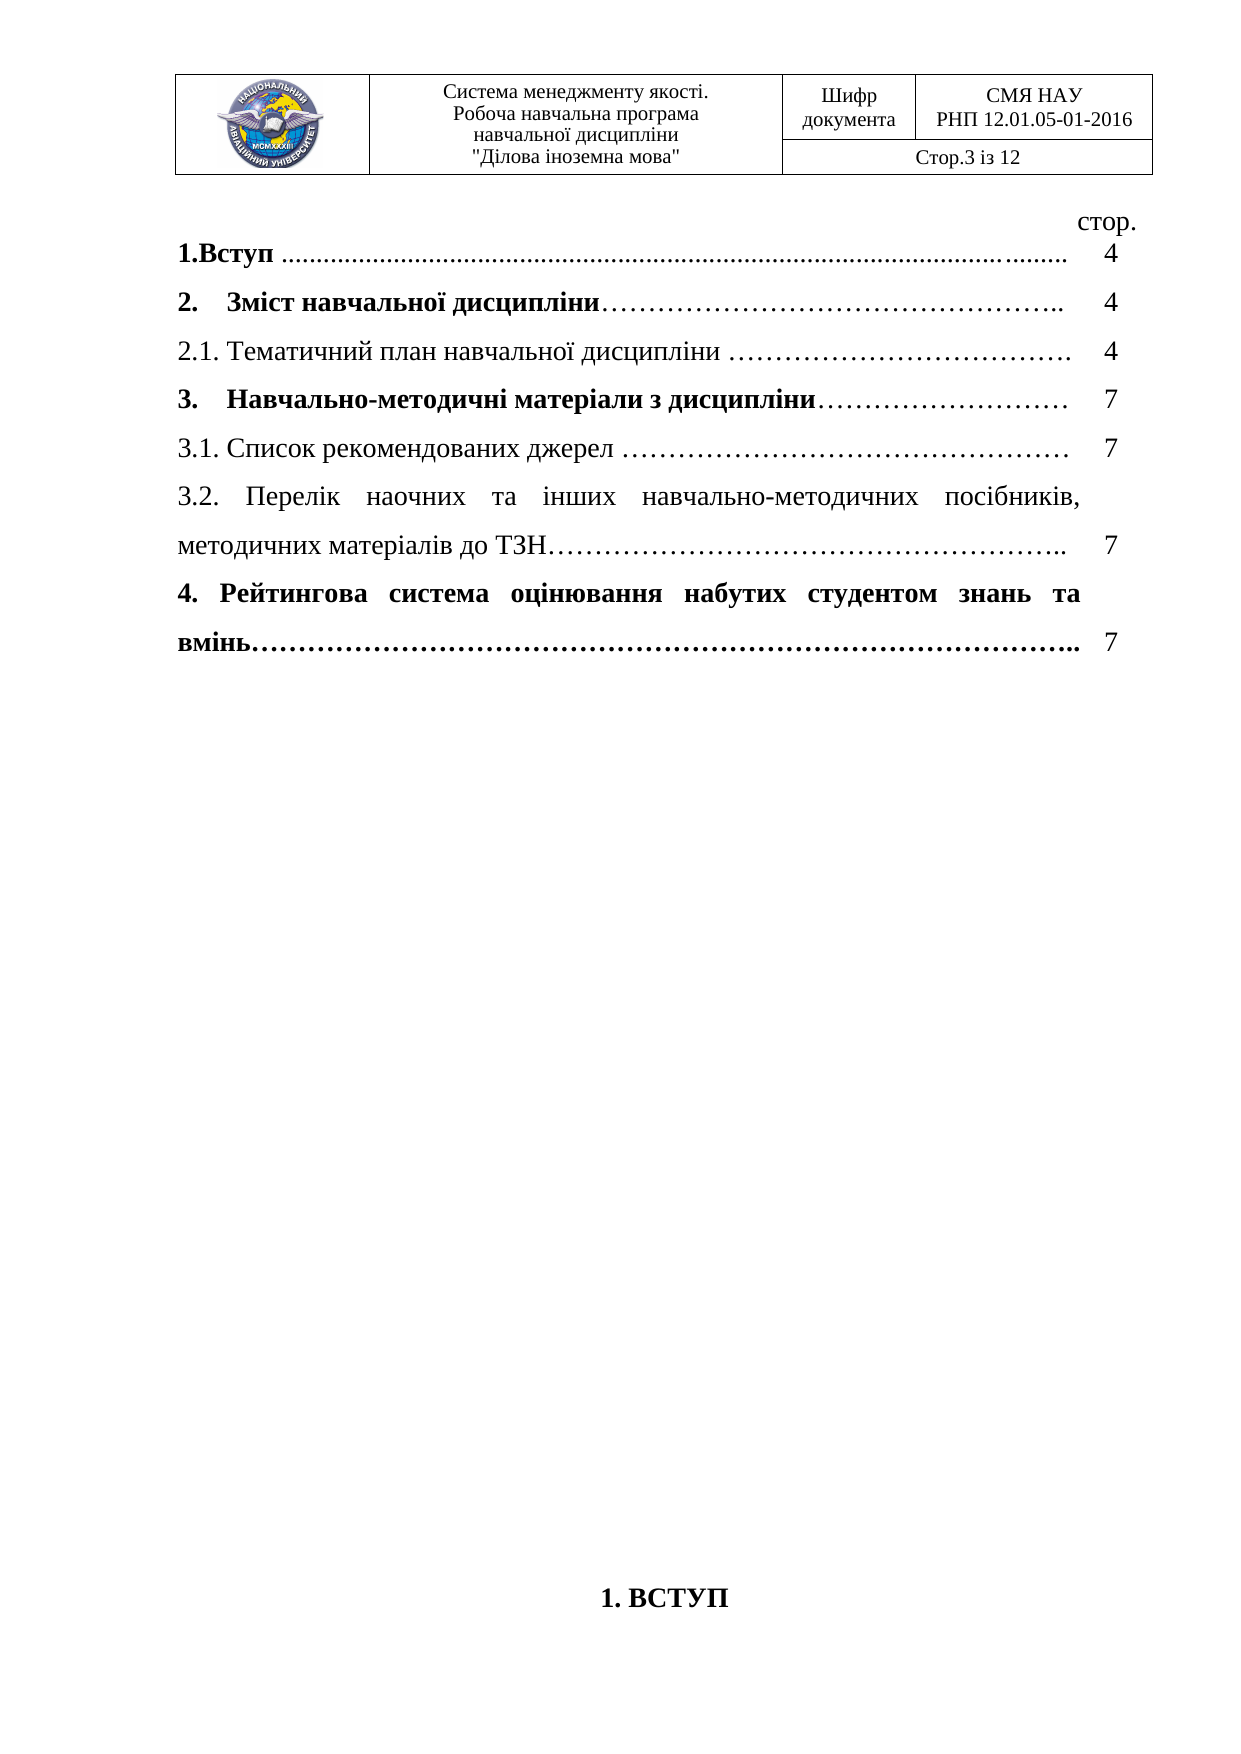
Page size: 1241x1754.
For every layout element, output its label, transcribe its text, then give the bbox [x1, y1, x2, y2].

text 1. ВСТУП [177, 1581, 1152, 1613]
table_header 4 4 4 7 7 7 7 [1093, 236, 1163, 1358]
text стор. [1062, 204, 1152, 236]
picture [217, 77, 324, 168]
table_header 1.Вступ ................................................................................................................ 2. Зміст навчальної дисципліни………………………………………….. 2.1. Тематичний план навчальної дисципліни ………………………………. 3. Навчально-методичні матеріали з дисципліни……………………… 3.1. Список рекомендованих джерел ………………………………………… 3.2. Перелік наочних та інших навчально-методичних посібників, методичних матеріалів до ТЗН……………………………………………….. 4. Рейтингова система оцінювання набутих студентом знань та вмінь…………………………………………………………………………….. [166, 236, 1093, 1358]
